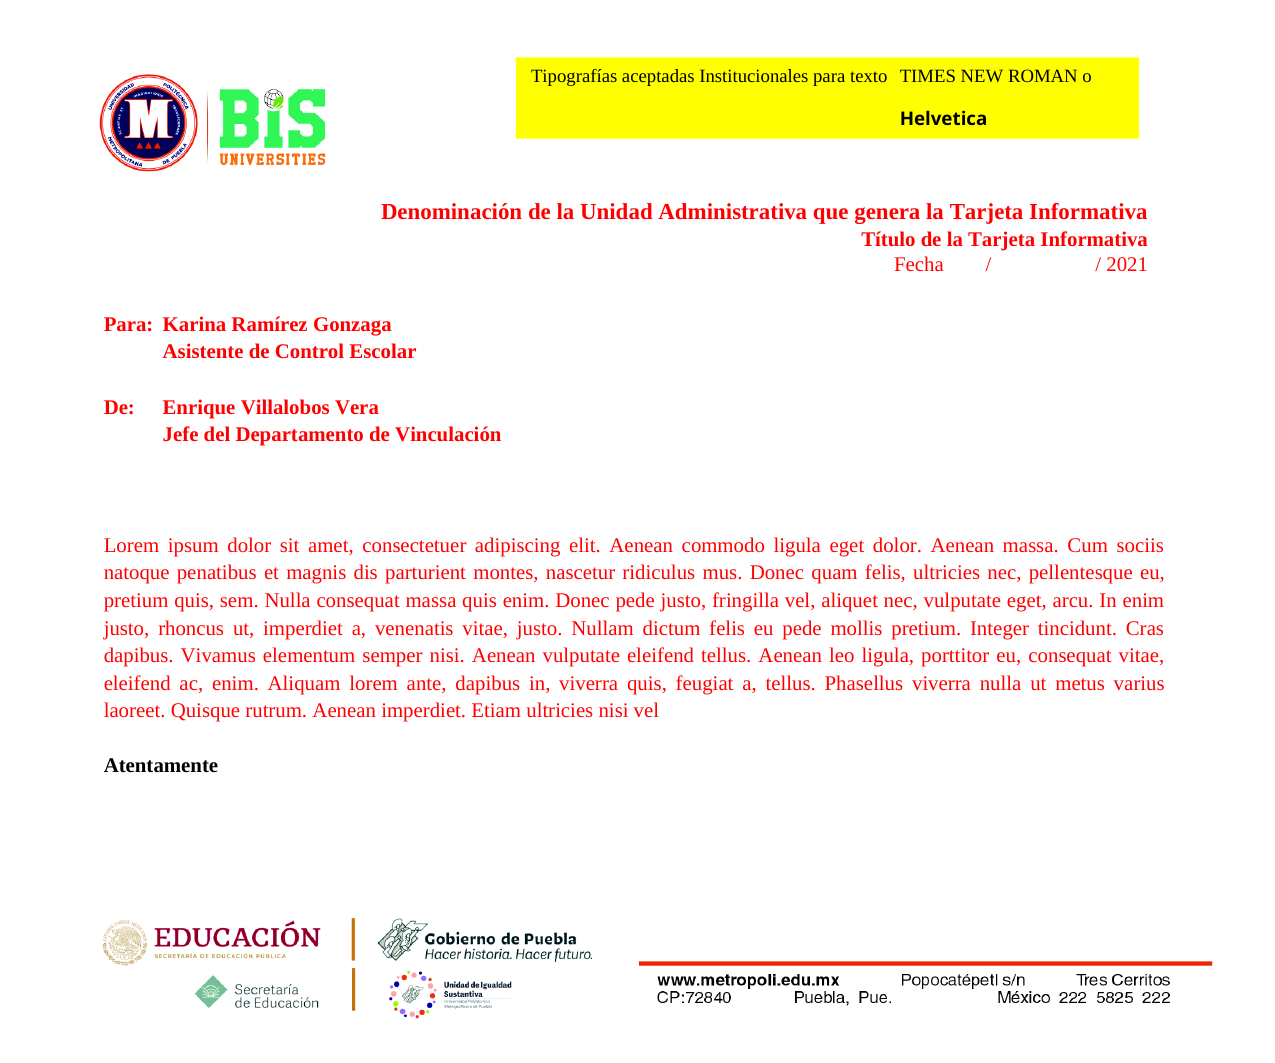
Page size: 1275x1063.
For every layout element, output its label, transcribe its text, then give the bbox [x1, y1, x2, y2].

picture [97, 73, 1213, 1026]
text Jefe del Departamento de Vinculación [103, 422, 1166, 446]
text De: Enrique Villalobos Vera [103, 394, 1166, 419]
text Para: Karina Ramírez Gonzaga [103, 312, 1166, 336]
text Atentamente [103, 753, 1166, 777]
text Asistente de Control Escolar [103, 339, 1166, 363]
text Lorem ipsum dolor sit amet, consectetuer adipiscing elit. Aenean commodo ligula eget dolor. Aenean massa. Cum sociis natoque penatibus et magnis dis parturient montes, nascetur ridiculus mus. Donec quam felis, ultricies nec, pellentesque eu, pretium quis, sem. Nulla consequat massa quis enim. Donec pede justo, fringilla vel, aliquet nec, vulputate eget, arcu. In enim justo, rhoncus ut, imperdiet a, venenatis vitae, justo. Nullam dictum felis eu pede mollis pretium. Integer tincidunt. Cras dapibus. Vivamus elementum semper nisi. Aenean vulputate eleifend tellus. Aenean leo ligula, porttitor eu, consequat vitae, eleifend ac, enim. Aliquam lorem ante, dapibus in, viverra quis, feugiat a, tellus. Phasellus viverra nulla ut metus varius laoreet. Quisque rutrum. Aenean imperdiet. Etiam ultricies nisi vel [103, 533, 1166, 722]
